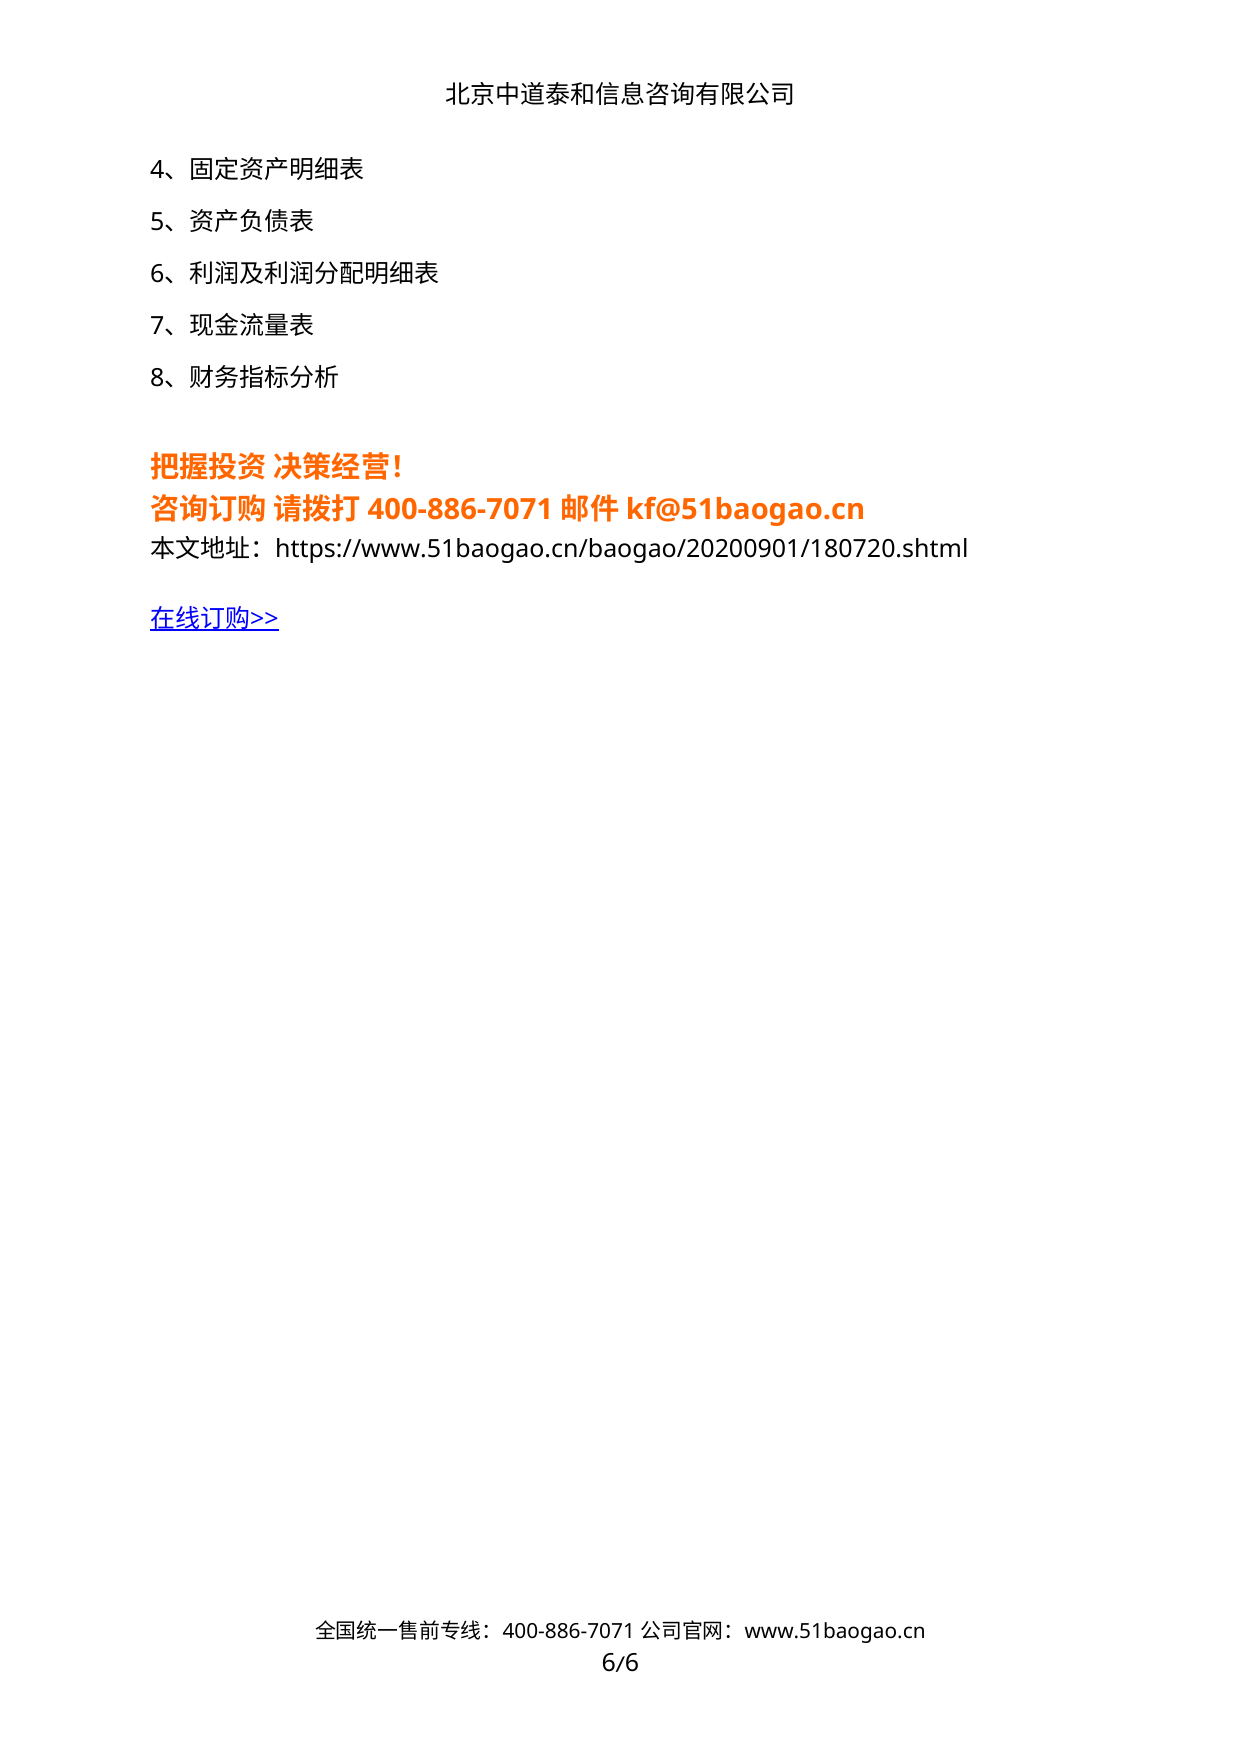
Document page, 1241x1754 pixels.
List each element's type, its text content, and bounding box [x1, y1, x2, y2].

text 6、利润及利润分配明细表 [150, 254, 1090, 290]
text 5、资产负债表 [150, 202, 1090, 238]
text 8、财务指标分析 [150, 357, 1090, 394]
text 4、固定资产明细表 [150, 150, 1090, 186]
text 把握投资 决策经营！咨询订购 请拨打 400-886-7071 邮件 kf@51baogao.cn本文地址：https://www.51baogao.cn/baogao/20200901/180720.shtml [150, 409, 1090, 564]
text 7、现金流量表 [150, 306, 1090, 342]
text 在线订购>> [150, 564, 1090, 635]
